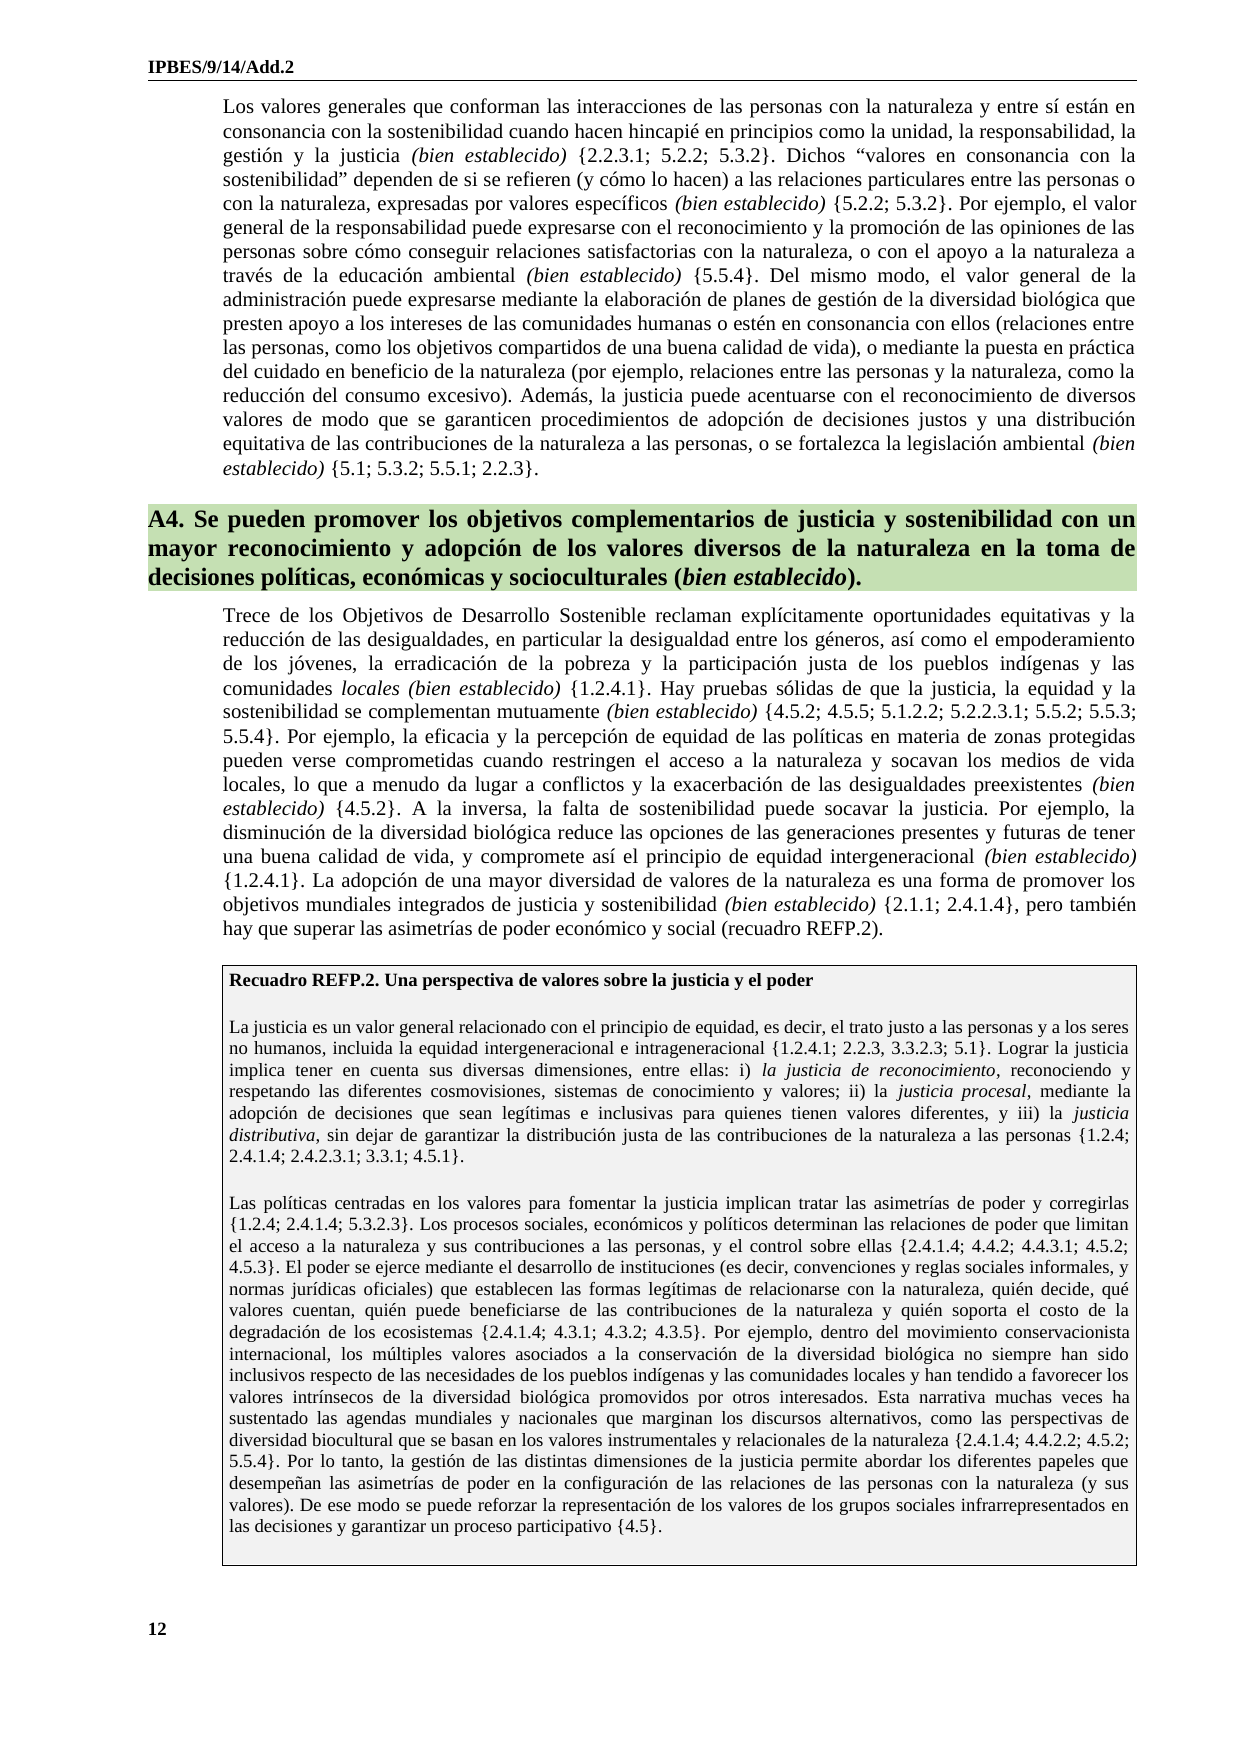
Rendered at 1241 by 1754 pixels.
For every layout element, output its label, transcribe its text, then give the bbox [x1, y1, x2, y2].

text A4. Se pueden promover los objetivos complementarios de justicia y sostenibilidad con un mayor reconocimiento y adopción de los valores diversos de la naturaleza en la toma de decisiones políticas, económicas y socioculturales (bien establecido). [148, 504, 1137, 591]
text Los valores generales que conforman las interacciones de las personas con la naturaleza y entre sí están en consonancia con la sostenibilidad cuando hacen hincapié en principios como la unidad, la responsabilidad, la gestión y la justicia (bien establecido) {2.2.3.1; 5.2.2; 5.3.2}. Dichos “valores en consonancia con la sostenibilidad” dependen de si se refieren (y cómo lo hacen) a las relaciones particulares entre las personas o con la naturaleza, expresadas por valores específicos (bien establecido) {5.2.2; 5.3.2}. Por ejemplo, el valor general de la responsabilidad puede expresarse con el reconocimiento y la promoción de las opiniones de las personas sobre cómo conseguir relaciones satisfactorias con la naturaleza, o con el apoyo a la naturaleza a través de la educación ambiental (bien establecido) {5.5.4}. Del mismo modo, el valor general de la administración puede expresarse mediante la elaboración de planes de gestión de la diversidad biológica que presten apoyo a los intereses de las comunidades humanas o estén en consonancia con ellos (relaciones entre las personas, como los objetivos compartidos de una buena calidad de vida), o mediante la puesta en práctica del cuidado en beneficio de la naturaleza (por ejemplo, relaciones entre las personas y la naturaleza, como la reducción del consumo excesivo). Además, la justicia puede acentuarse con el reconocimiento de diversos valores de modo que se garanticen procedimientos de adopción de decisiones justos y una distribución equitativa de las contribuciones de la naturaleza a las personas, o se fortalezca la legislación ambiental (bien establecido) {5.1; 5.3.2; 5.5.1; 2.2.3}. [223, 94, 1137, 479]
text Trece de los Objetivos de Desarrollo Sostenible reclaman explícitamente oportunidades equitativas y la reducción de las desigualdades, en particular la desigualdad entre los géneros, así como el empoderamiento de los jóvenes, la erradicación de la pobreza y la participación justa de los pueblos indígenas y las comunidades locales (bien establecido) {1.2.4.1}. Hay pruebas sólidas de que la justicia, la equidad y la sostenibilidad se complementan mutuamente (bien establecido) {4.5.2; 4.5.5; 5.1.2.2; 5.2.2.3.1; 5.5.2; 5.5.3; 5.5.4}. Por ejemplo, la eficacia y la percepción de equidad de las políticas en materia de zonas protegidas pueden verse comprometidas cuando restringen el acceso a la naturaleza y socavan los medios de vida locales, lo que a menudo da lugar a conflictos y la exacerbación de las desigualdades preexistentes (bien establecido) {4.5.2}. A la inversa, la falta de sostenibilidad puede socavar la justicia. Por ejemplo, la disminución de la diversidad biológica reduce las opciones de las generaciones presentes y futuras de tener una buena calidad de vida, y compromete así el principio de equidad intergeneracional (bien establecido) {1.2.4.1}. La adopción de una mayor diversidad de valores de la naturaleza es una forma de promover los objetivos mundiales integrados de justicia y sostenibilidad (bien establecido) {2.1.1; 2.4.1.4}, pero también hay que superar las asimetrías de poder económico y social (recuadro REFP.2). [223, 603, 1137, 940]
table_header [223, 966, 1136, 1564]
